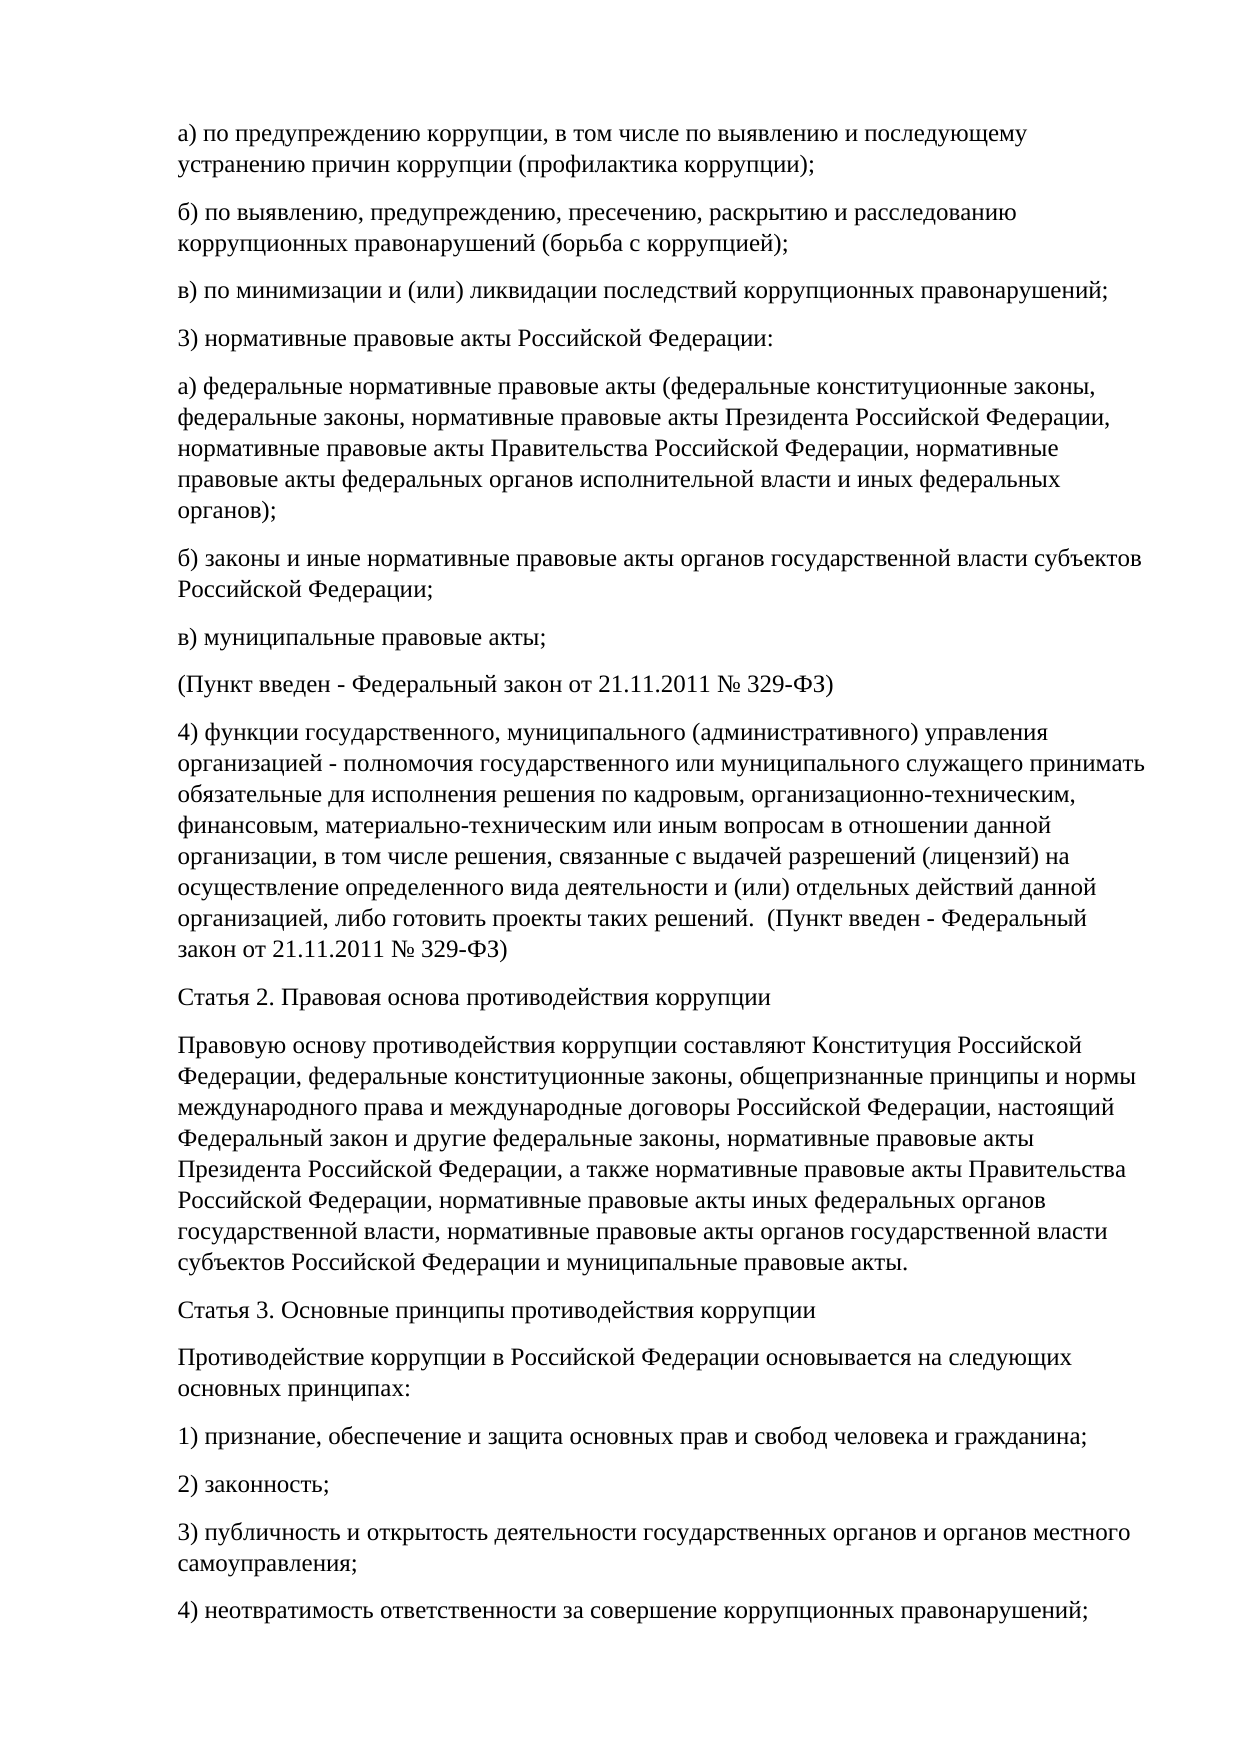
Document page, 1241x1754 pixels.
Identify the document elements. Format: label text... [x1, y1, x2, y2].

text Противодействие коррупции в Российской Федерации основывается на следующих основных принципах: [177, 1342, 1152, 1402]
text б) законы и иные нормативные правовые акты органов государственной власти субъектов Российской Федерации; [177, 543, 1152, 603]
text в) по минимизации и (или) ликвидации последствий коррупционных правонарушений; [177, 276, 1152, 304]
text Статья 3. Основные принципы противодействия коррупции [177, 1295, 1152, 1323]
text а) федеральные нормативные правовые акты (федеральные конституционные законы, федеральные законы, нормативные правовые акты Президента Российской Федерации, нормативные правовые акты Правительства Российской Федерации, нормативные правовые акты федеральных органов исполнительной власти и иных федеральных органов); [177, 371, 1152, 524]
text 4) неотвратимость ответственности за совершение коррупционных правонарушений; [177, 1595, 1152, 1624]
text 3) публичность и открытость деятельности государственных органов и органов местного самоуправления; [177, 1517, 1152, 1576]
text Правовую основу противодействия коррупции составляют Конституция Российской Федерации, федеральные конституционные законы, общепризнанные принципы и нормы международного права и международные договоры Российской Федерации, настоящий Федеральный закон и другие федеральные законы, нормативные правовые акты Президента Российской Федерации, а также нормативные правовые акты Правительства Российской Федерации, нормативные правовые акты иных федеральных органов государственной власти, нормативные правовые акты органов государственной власти субъектов Российской Федерации и муниципальные правовые акты. [177, 1030, 1152, 1276]
text а) по предупреждению коррупции, в том числе по выявлению и последующему устранению причин коррупции (профилактика коррупции); [177, 118, 1152, 178]
text б) по выявлению, предупреждению, пресечению, раскрытию и расследованию коррупционных правонарушений (борьба с коррупцией); [177, 197, 1152, 257]
text 4) функции государственного, муниципального (административного) управления организацией - полномочия государственного или муниципального служащего принимать обязательные для исполнения решения по кадровым, организационно-техническим, финансовым, материально-техническим или иным вопросам в отношении данной организации, в том числе решения, связанные с выдачей разрешений (лицензий) на осуществление определенного вида деятельности и (или) отдельных действий данной организацией, либо готовить проекты таких решений. (Пункт введен - Федеральный закон от 21.11.2011 № 329-ФЗ) [177, 717, 1152, 963]
text 2) законность; [177, 1469, 1152, 1498]
text Статья 2. Правовая основа противодействия коррупции [177, 982, 1152, 1011]
text в) муниципальные правовые акты; [177, 622, 1152, 650]
text 1) признание, обеспечение и защита основных прав и свобод человека и гражданина; [177, 1421, 1152, 1450]
text 3) нормативные правовые акты Российской Федерации: [177, 323, 1152, 352]
text (Пункт введен - Федеральный закон от 21.11.2011 № 329-ФЗ) [177, 669, 1152, 698]
